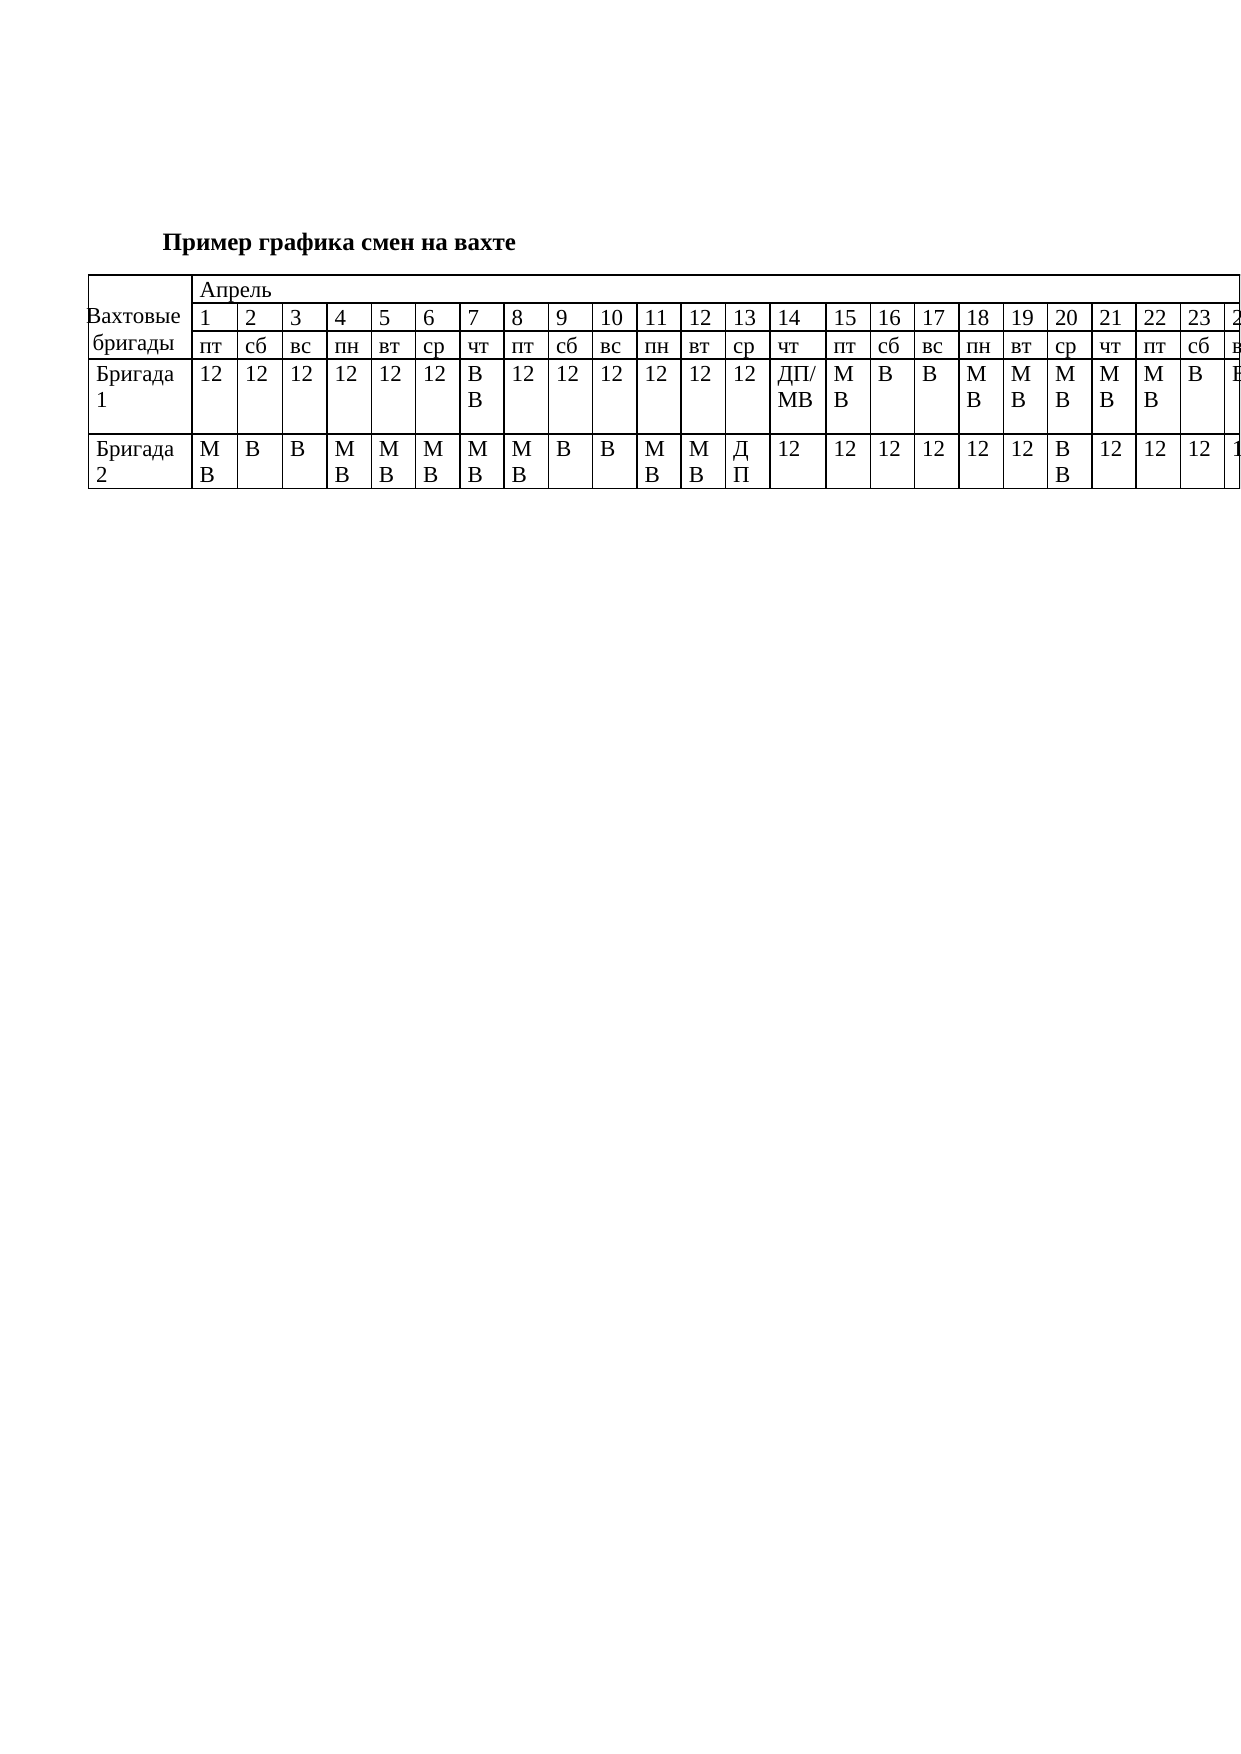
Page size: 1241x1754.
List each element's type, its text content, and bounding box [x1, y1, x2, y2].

table_cell пт [505, 332, 548, 358]
table_cell 11 [638, 304, 680, 330]
table_cell 12 [238, 360, 282, 433]
table_cell 2 [238, 304, 282, 330]
table_cell вс [593, 332, 636, 358]
table_cell вт [682, 332, 725, 358]
text Пример графика смен на вахте [133, 227, 1063, 255]
table_cell 20 [1048, 304, 1091, 330]
table_cell 15 [827, 304, 870, 330]
table_cell 12 [1004, 435, 1047, 487]
table_cell 18 [960, 304, 1003, 330]
table_cell 12 [1093, 435, 1135, 487]
table_cell МВ [682, 435, 725, 487]
table_cell 1 [193, 304, 237, 330]
table_cell 12 [328, 360, 371, 433]
table_cell 7 [461, 304, 503, 330]
table_cell Бригада 1 [89, 360, 191, 433]
table_cell МВ [1093, 360, 1135, 433]
table_cell В [283, 435, 326, 487]
table_cell пн [960, 332, 1003, 358]
table_cell вс [915, 332, 958, 358]
table_cell вт [372, 332, 415, 358]
table_cell МВ [638, 435, 680, 487]
table_cell 12 [1181, 435, 1224, 487]
table_cell МВ [1137, 360, 1180, 433]
table_cell 8 [505, 304, 548, 330]
table_cell 12 [593, 360, 636, 433]
table_cell 14 [771, 304, 825, 330]
table_cell 10 [593, 304, 636, 330]
table_header Апрель [193, 276, 1239, 302]
table_cell 12 [638, 360, 680, 433]
table_cell 12 [193, 360, 237, 433]
table_cell сб [549, 332, 592, 358]
table_cell МВ [960, 360, 1003, 433]
table_cell 12 [682, 304, 725, 330]
table_cell ДП [726, 435, 769, 487]
table_cell 12 [771, 435, 825, 487]
table_cell ВВ [1048, 435, 1091, 487]
table_cell 12 [726, 360, 769, 433]
table_cell 12 [372, 360, 415, 433]
table_cell вс [1225, 332, 1239, 358]
table_cell 12 [549, 360, 592, 433]
table_cell 12 [871, 435, 914, 487]
table_cell ср [416, 332, 459, 358]
table_cell 21 [1093, 304, 1135, 330]
table_cell 12 [682, 360, 725, 433]
table_cell МВ [416, 435, 459, 487]
table_cell В [1225, 360, 1239, 433]
table_cell 22 [1137, 304, 1180, 330]
table_cell 19 [1004, 304, 1047, 330]
table_cell 9 [549, 304, 592, 330]
table_cell В [915, 360, 958, 433]
table_cell ср [1048, 332, 1091, 358]
table_cell 3 [283, 304, 326, 330]
table_cell МВ [193, 435, 237, 487]
table_cell 24 [1225, 304, 1239, 330]
table_cell ср [726, 332, 769, 358]
table_cell вт [1004, 332, 1047, 358]
table_cell пт [193, 332, 237, 358]
table_cell 12 [416, 360, 459, 433]
table_cell ВВ [461, 360, 503, 433]
table_cell ДП/МВ [771, 360, 825, 433]
table_cell 4 [328, 304, 371, 330]
table_cell 6 [416, 304, 459, 330]
table_cell сб [238, 332, 282, 358]
table_cell чт [461, 332, 503, 358]
table_cell В [238, 435, 282, 487]
table_cell 12 [915, 435, 958, 487]
table_header Вахтовые бригады [89, 276, 191, 358]
table_cell МВ [372, 435, 415, 487]
table_cell МВ [328, 435, 371, 487]
table_cell В [593, 435, 636, 487]
table_cell МВ [505, 435, 548, 487]
table_cell 12 [505, 360, 548, 433]
table_cell 12 [960, 435, 1003, 487]
table_cell чт [771, 332, 825, 358]
table_cell В [549, 435, 592, 487]
table_cell пн [328, 332, 371, 358]
table_cell вс [283, 332, 326, 358]
table_cell МВ [827, 360, 870, 433]
table_cell 12 [827, 435, 870, 487]
table_cell 12 [1225, 435, 1239, 487]
table_cell пн [638, 332, 680, 358]
table_cell 23 [1181, 304, 1224, 330]
table_cell 16 [871, 304, 914, 330]
table_cell 12 [1137, 435, 1180, 487]
table_cell МВ [1004, 360, 1047, 433]
table_cell сб [871, 332, 914, 358]
table_cell МВ [461, 435, 503, 487]
table_cell В [1181, 360, 1224, 433]
table_cell пт [827, 332, 870, 358]
table_cell 5 [372, 304, 415, 330]
table_cell 12 [283, 360, 326, 433]
table_cell Бригада 2 [89, 435, 191, 487]
table_cell сб [1181, 332, 1224, 358]
table_cell МВ [1048, 360, 1091, 433]
table_cell В [871, 360, 914, 433]
table_cell 13 [726, 304, 769, 330]
table_cell 17 [915, 304, 958, 330]
table_cell чт [1093, 332, 1135, 358]
table_cell пт [1137, 332, 1180, 358]
